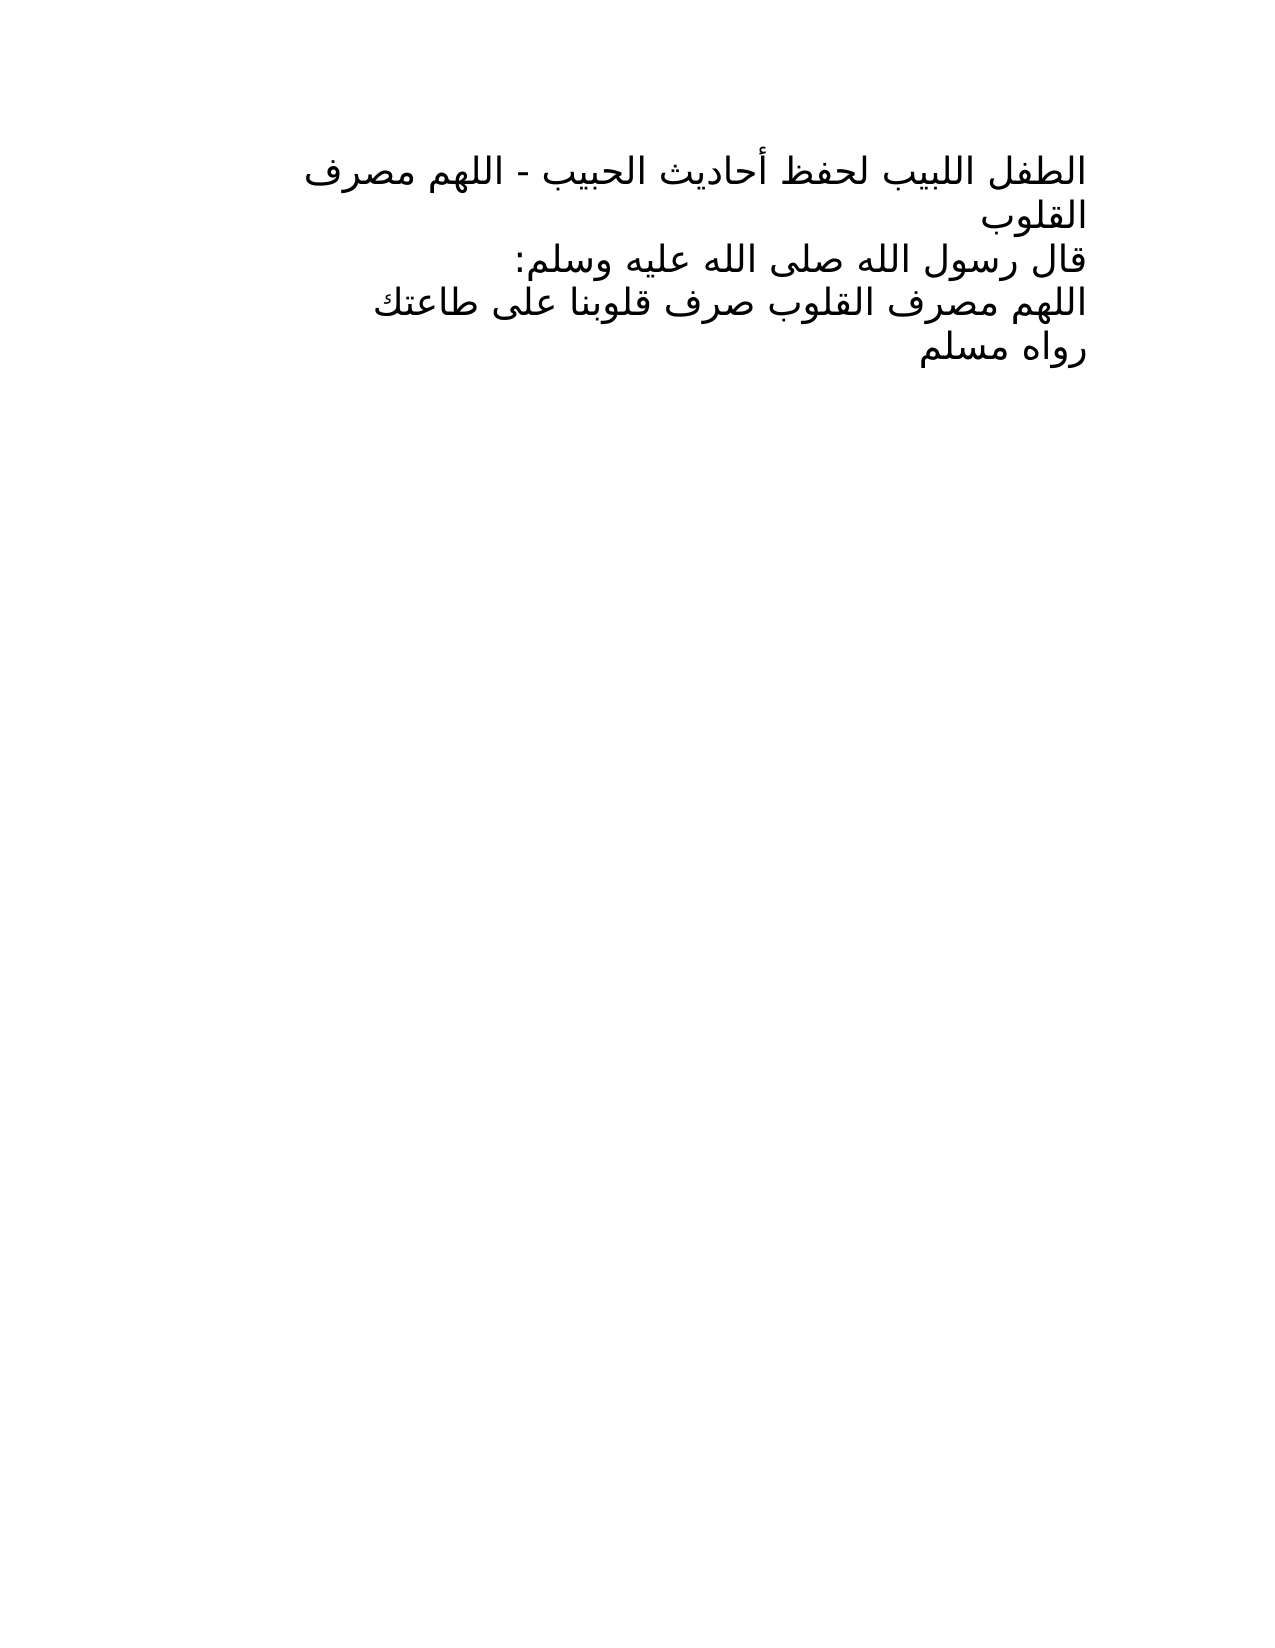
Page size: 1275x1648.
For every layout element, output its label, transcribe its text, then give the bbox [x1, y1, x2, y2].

text اللهم مصرف القلوب صرف قلوبنا على طاعتك [187, 281, 1088, 324]
text الطفل اللبيب لحفظ أحاديث الحبيب - اللهم مصرف القلوب [187, 150, 1088, 237]
text رواه مسلم [187, 324, 1088, 368]
text قال رسول الله صلى الله عليه وسلم: [187, 237, 1088, 281]
